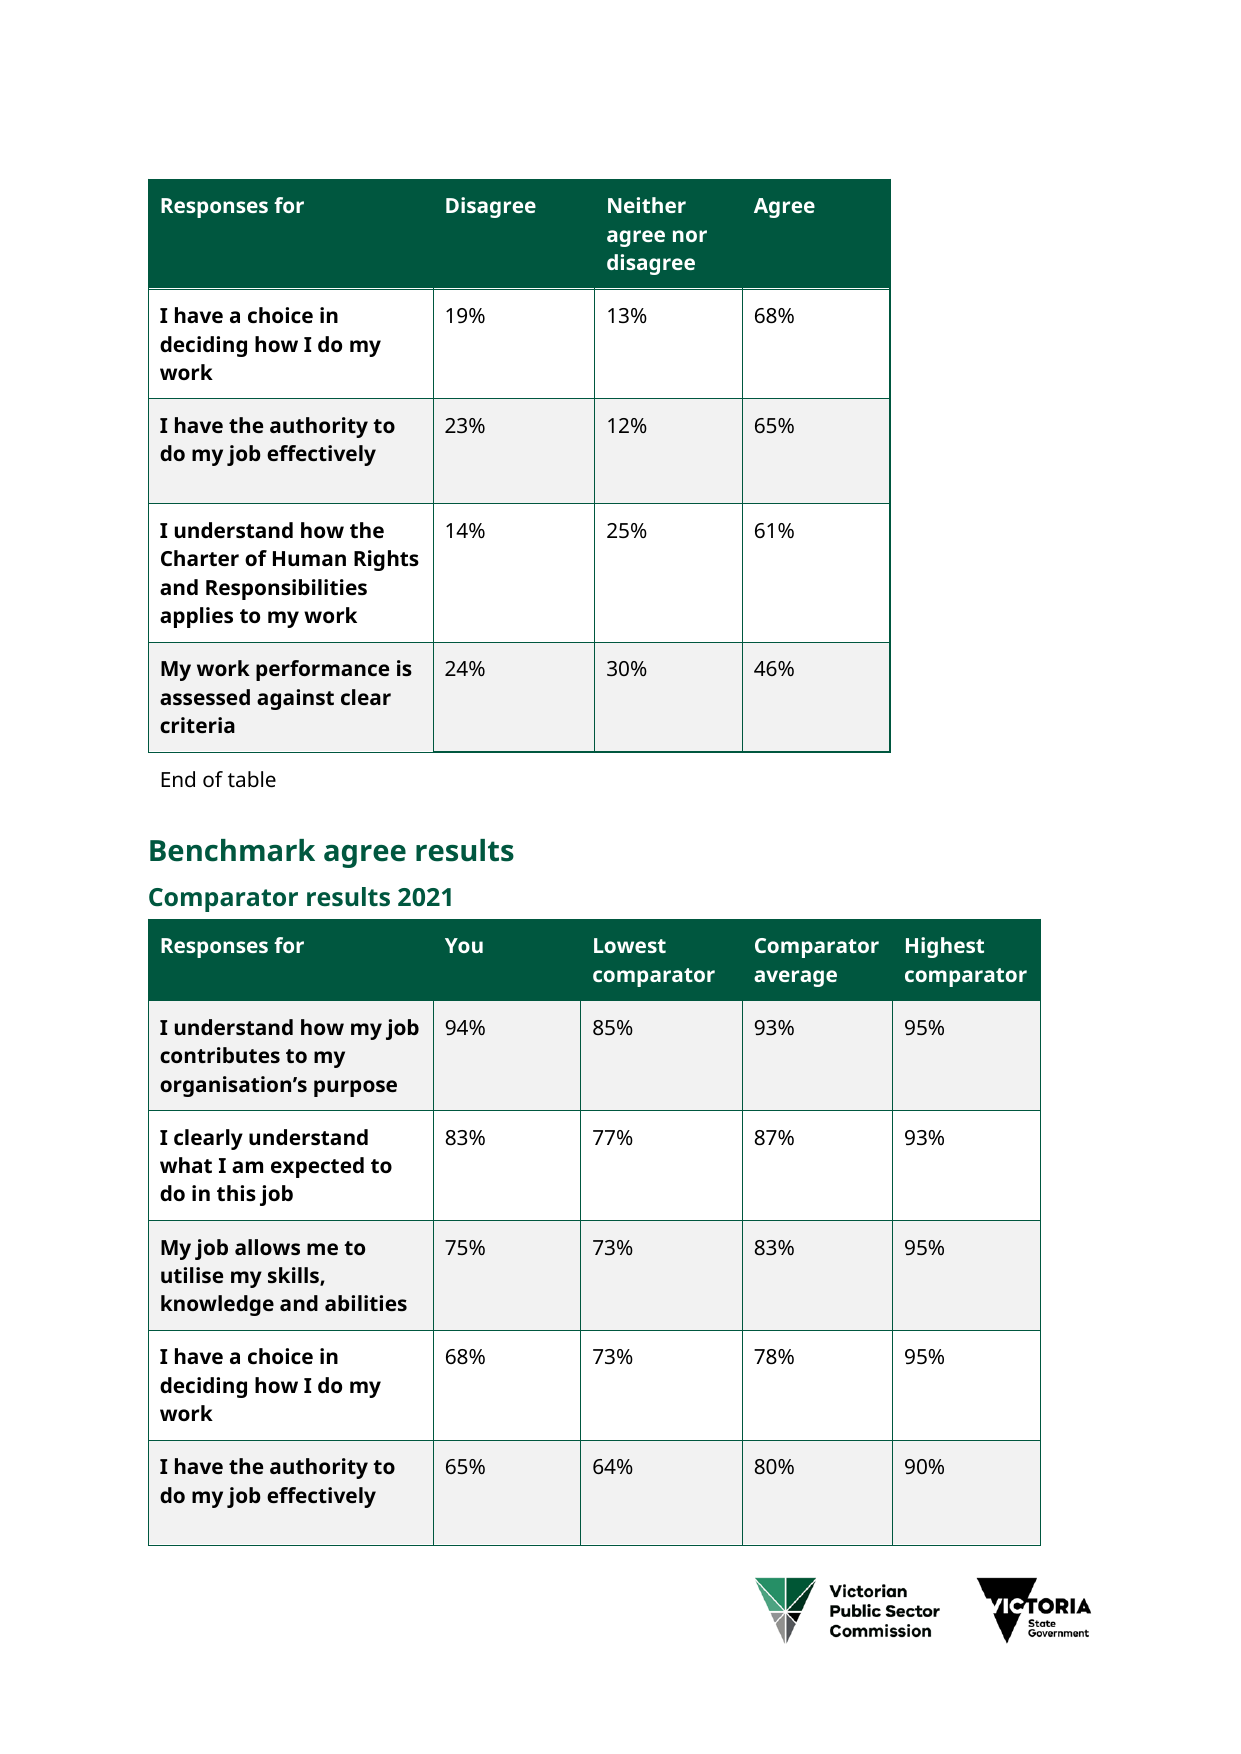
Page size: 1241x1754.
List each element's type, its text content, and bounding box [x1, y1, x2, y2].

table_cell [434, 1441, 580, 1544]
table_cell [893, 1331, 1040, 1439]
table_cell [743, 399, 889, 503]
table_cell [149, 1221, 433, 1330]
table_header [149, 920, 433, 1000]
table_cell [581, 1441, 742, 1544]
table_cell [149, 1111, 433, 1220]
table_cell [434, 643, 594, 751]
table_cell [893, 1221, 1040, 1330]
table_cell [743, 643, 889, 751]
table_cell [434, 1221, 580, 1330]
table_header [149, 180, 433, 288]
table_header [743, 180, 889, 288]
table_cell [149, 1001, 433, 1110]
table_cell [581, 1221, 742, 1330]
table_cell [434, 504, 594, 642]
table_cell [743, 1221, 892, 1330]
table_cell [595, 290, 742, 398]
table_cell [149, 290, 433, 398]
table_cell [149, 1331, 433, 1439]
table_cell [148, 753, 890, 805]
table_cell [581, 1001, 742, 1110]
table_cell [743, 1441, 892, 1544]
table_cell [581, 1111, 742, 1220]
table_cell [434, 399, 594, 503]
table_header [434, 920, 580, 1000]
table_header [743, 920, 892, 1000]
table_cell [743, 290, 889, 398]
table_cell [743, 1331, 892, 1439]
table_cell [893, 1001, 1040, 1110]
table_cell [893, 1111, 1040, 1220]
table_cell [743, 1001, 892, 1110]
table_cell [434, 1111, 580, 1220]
picture [754, 1577, 1093, 1645]
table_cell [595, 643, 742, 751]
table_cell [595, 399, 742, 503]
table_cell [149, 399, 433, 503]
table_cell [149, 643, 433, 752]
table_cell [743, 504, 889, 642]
subtitle Benchmark agree results [148, 830, 1092, 870]
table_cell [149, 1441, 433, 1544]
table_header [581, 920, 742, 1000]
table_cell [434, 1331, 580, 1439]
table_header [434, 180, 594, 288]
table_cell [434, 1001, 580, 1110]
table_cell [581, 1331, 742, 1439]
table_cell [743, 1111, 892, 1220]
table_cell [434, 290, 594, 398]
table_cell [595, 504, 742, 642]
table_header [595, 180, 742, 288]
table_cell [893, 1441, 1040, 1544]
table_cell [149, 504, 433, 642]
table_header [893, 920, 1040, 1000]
subtitle Comparator results 2021 [148, 879, 1092, 913]
